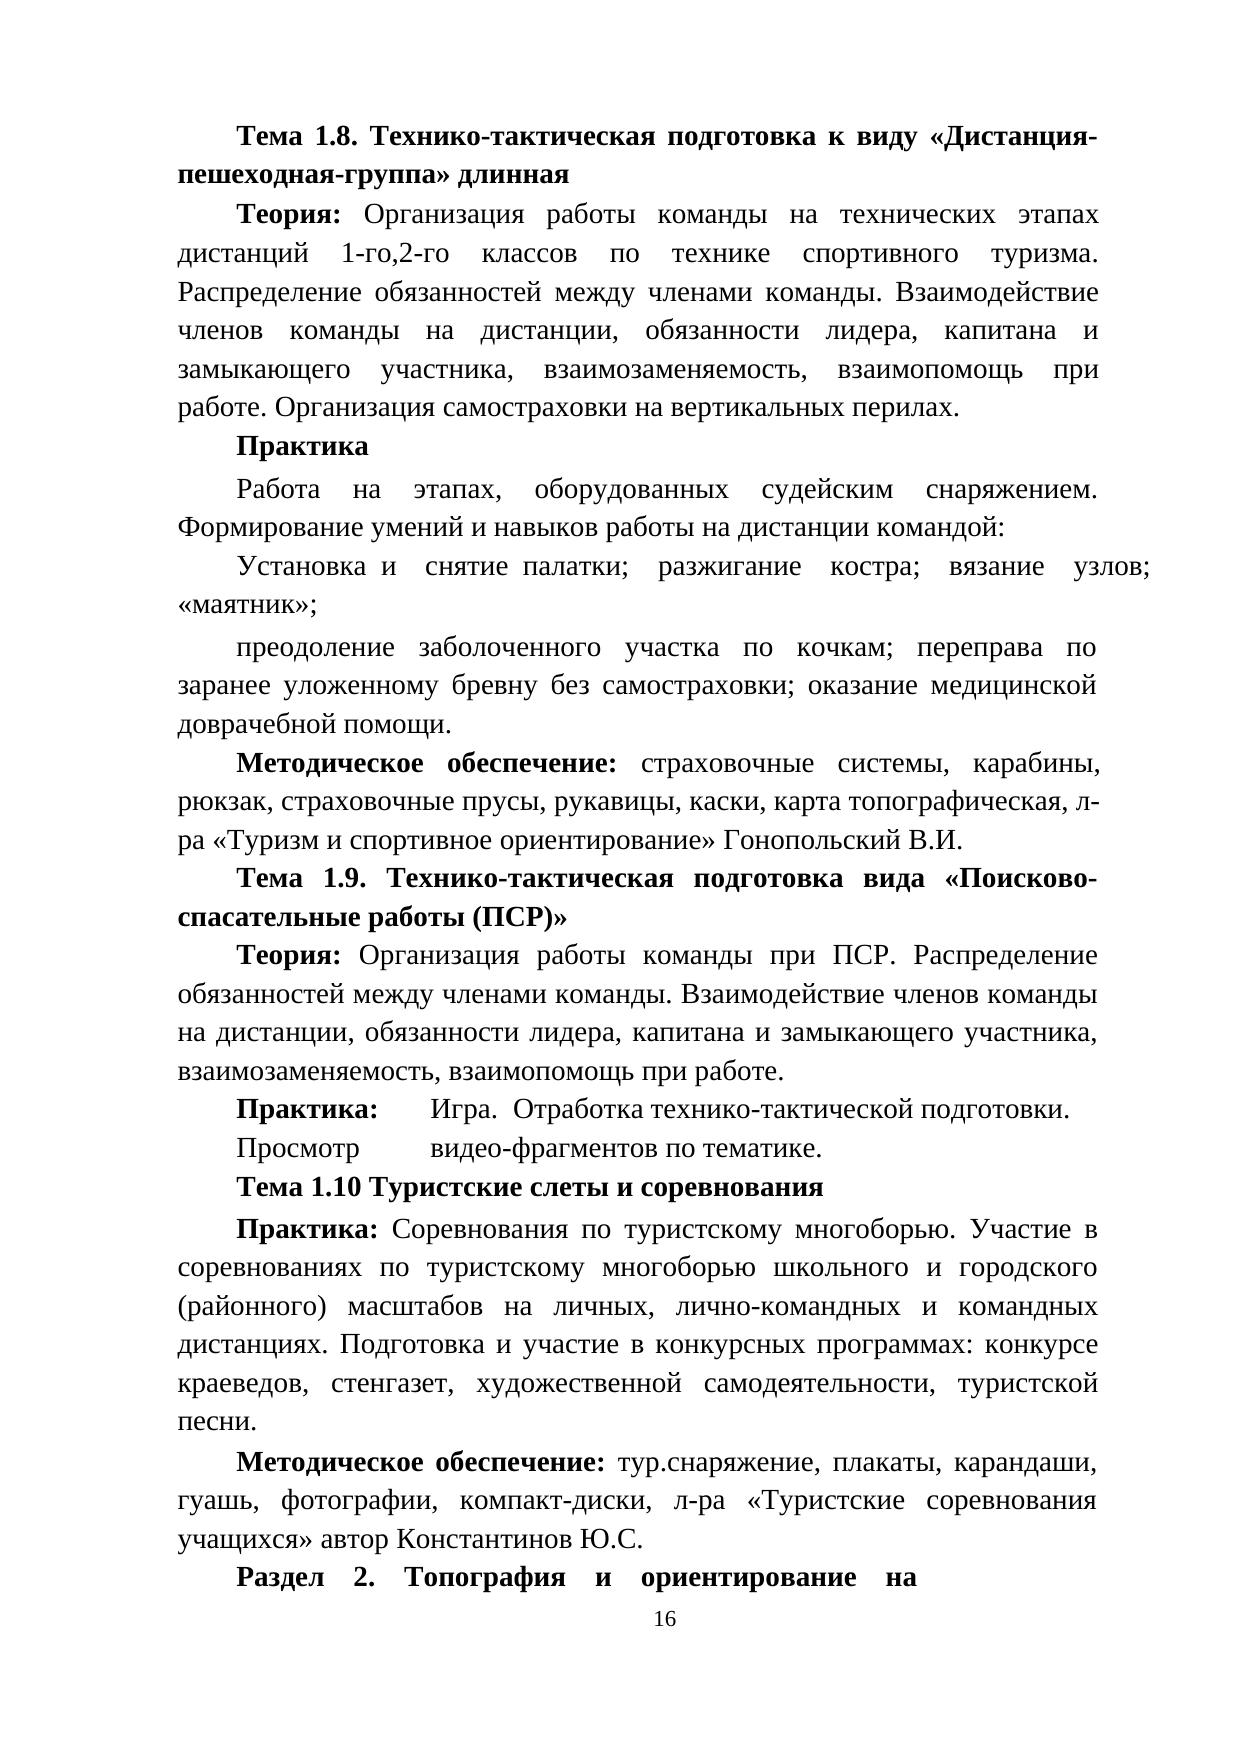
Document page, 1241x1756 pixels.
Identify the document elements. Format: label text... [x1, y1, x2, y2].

subtitle Тема 1.8. Технико-тактическая подготовка к виду «Дистанция-пешеходная-группа» длинная [177, 118, 1098, 190]
text Методическое обеспечение: страховочные системы, карабины, рюкзак, страховочные прусы, рукавицы, каски, карта топографическая, л-ра «Туризм и спортивное ориентирование» Гонопольский В.И. [177, 745, 1101, 855]
text Тема 1.9. Технико-тактическая подготовка вида «Поисково-спасательные работы (ПСР)» [177, 860, 1098, 932]
text Методическое обеспечение: тур.снаряжение, плакаты, карандаши, гуашь, фотографии, компакт-диски, л-ра «Туристские соревнования учащихся» автор Константинов Ю.С. [177, 1444, 1098, 1554]
text Практика: Игра. Отработка технико-тактической подготовки. [177, 1092, 1099, 1125]
text Просмотр видео-фрагментов по тематике. [177, 1130, 1099, 1164]
text преодоление заболоченного участка по кочкам; переправа по заранее уложенному бревну без самостраховки; оказание медицинской доврачебной помощи. [177, 629, 1097, 739]
text Установка и снятие палатки; разжигание костра; вязание узлов; «маятник»; [177, 548, 1152, 620]
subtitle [177, 1559, 918, 1593]
text Практика: Соревнования по туристскому многоборью. Участие в соревнованиях по туристскому многоборью школьного и городского (районного) масштабов на личных, лично-командных и командных дистанциях. Подготовка и участие в конкурсных программах: конкурсе краеведов, стенгазет, художественной самодеятельности, туристской песни. [177, 1211, 1099, 1437]
text Теория: Организация работы команды на технических этапах дистанций 1-го,2-го классов по технике спортивного туризма. Распределение обязанностей между членами команды. Взаимодействие членов команды на дистанции, обязанности лидера, капитана и замыкающего участника, взаимозаменяемость, взаимопомощь при работе. Организация самостраховки на вертикальных перилах. [177, 197, 1100, 423]
subtitle Практика [177, 428, 1152, 462]
subtitle Тема 1.10 Туристские слеты и соревнования [177, 1169, 1152, 1202]
text Работа на этапах, оборудованных судейским снаряжением. Формирование умений и навыков работы на дистанции командой: [177, 471, 1098, 543]
text Теория: Организация работы команды при ПСР. Распределение обязанностей между членами команды. Взаимодействие членов команды на дистанции, обязанности лидера, капитана и замыкающего участника, взаимозаменяемость, взаимопомощь при работе. [177, 937, 1098, 1087]
